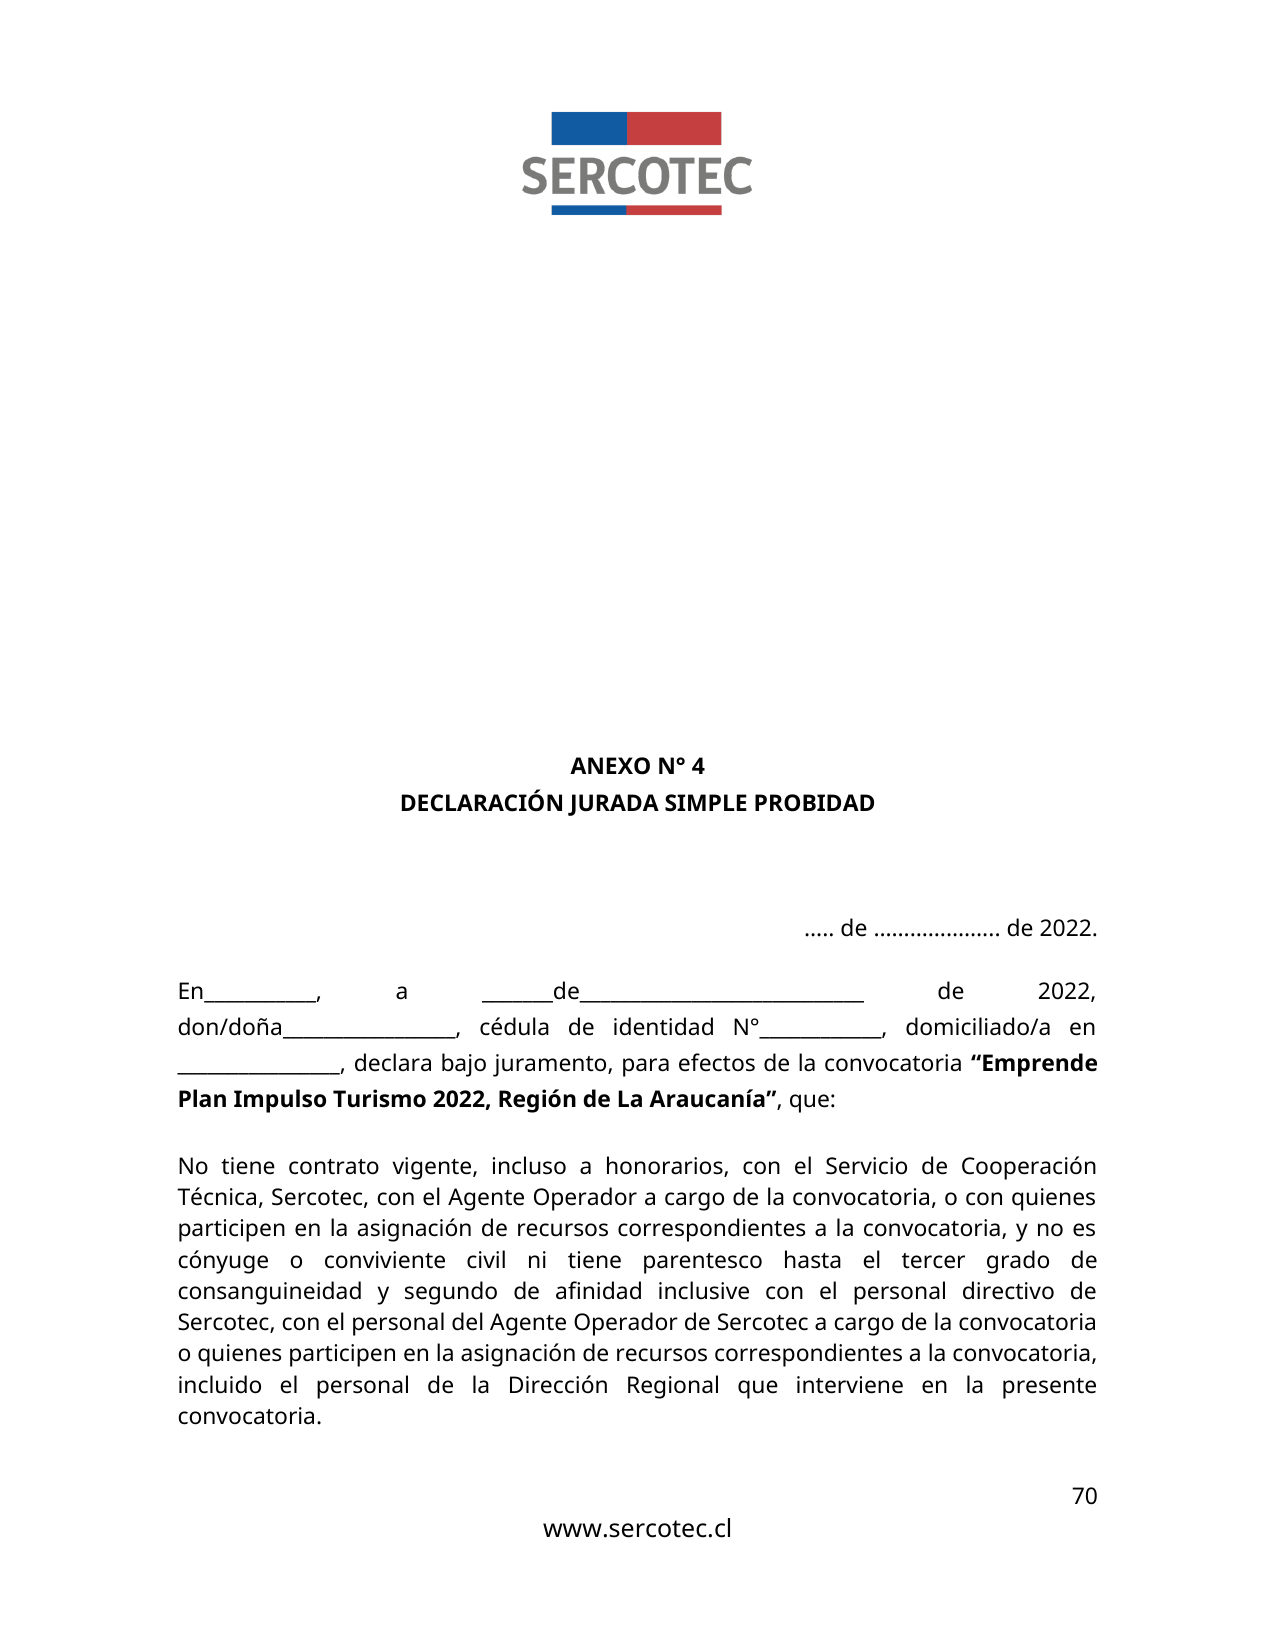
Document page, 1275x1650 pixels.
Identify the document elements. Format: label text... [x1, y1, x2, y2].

text ….. de …………….….. de 2022. [252, 912, 1098, 944]
picture [512, 105, 763, 225]
text No tiene contrato vigente, incluso a honorarios, con el Servicio de Cooperación Técnica, Sercotec, con el Agente Operador a cargo de la convocatoria, o con quienes participen en la asignación de recursos correspondientes a la convocatoria, y no es cónyuge o conviviente civil ni tiene parentesco hasta el tercer grado de consanguineidad y segundo de afinidad inclusive con el personal directivo de Sercotec, con el personal del Agente Operador de Sercotec a cargo de la convocatoria o quienes participen en la asignación de recursos correspondientes a la convocatoria, incluido el personal de la Dirección Regional que interviene en la presente convocatoria. [177, 1150, 1098, 1431]
subtitle ANEXO N° 4 [177, 750, 1098, 781]
text En___________, a _______de____________________________ de 2022, don/doña_________________, cédula de identidad N°____________, domiciliado/a en ________________, declara bajo juramento, para efectos de la convocatoria “Emprende Plan Impulso Turismo 2022, Región de La Araucanía”, que: [177, 975, 1098, 1114]
text DECLARACIÓN JURADA SIMPLE PROBIDAD [177, 787, 1098, 819]
